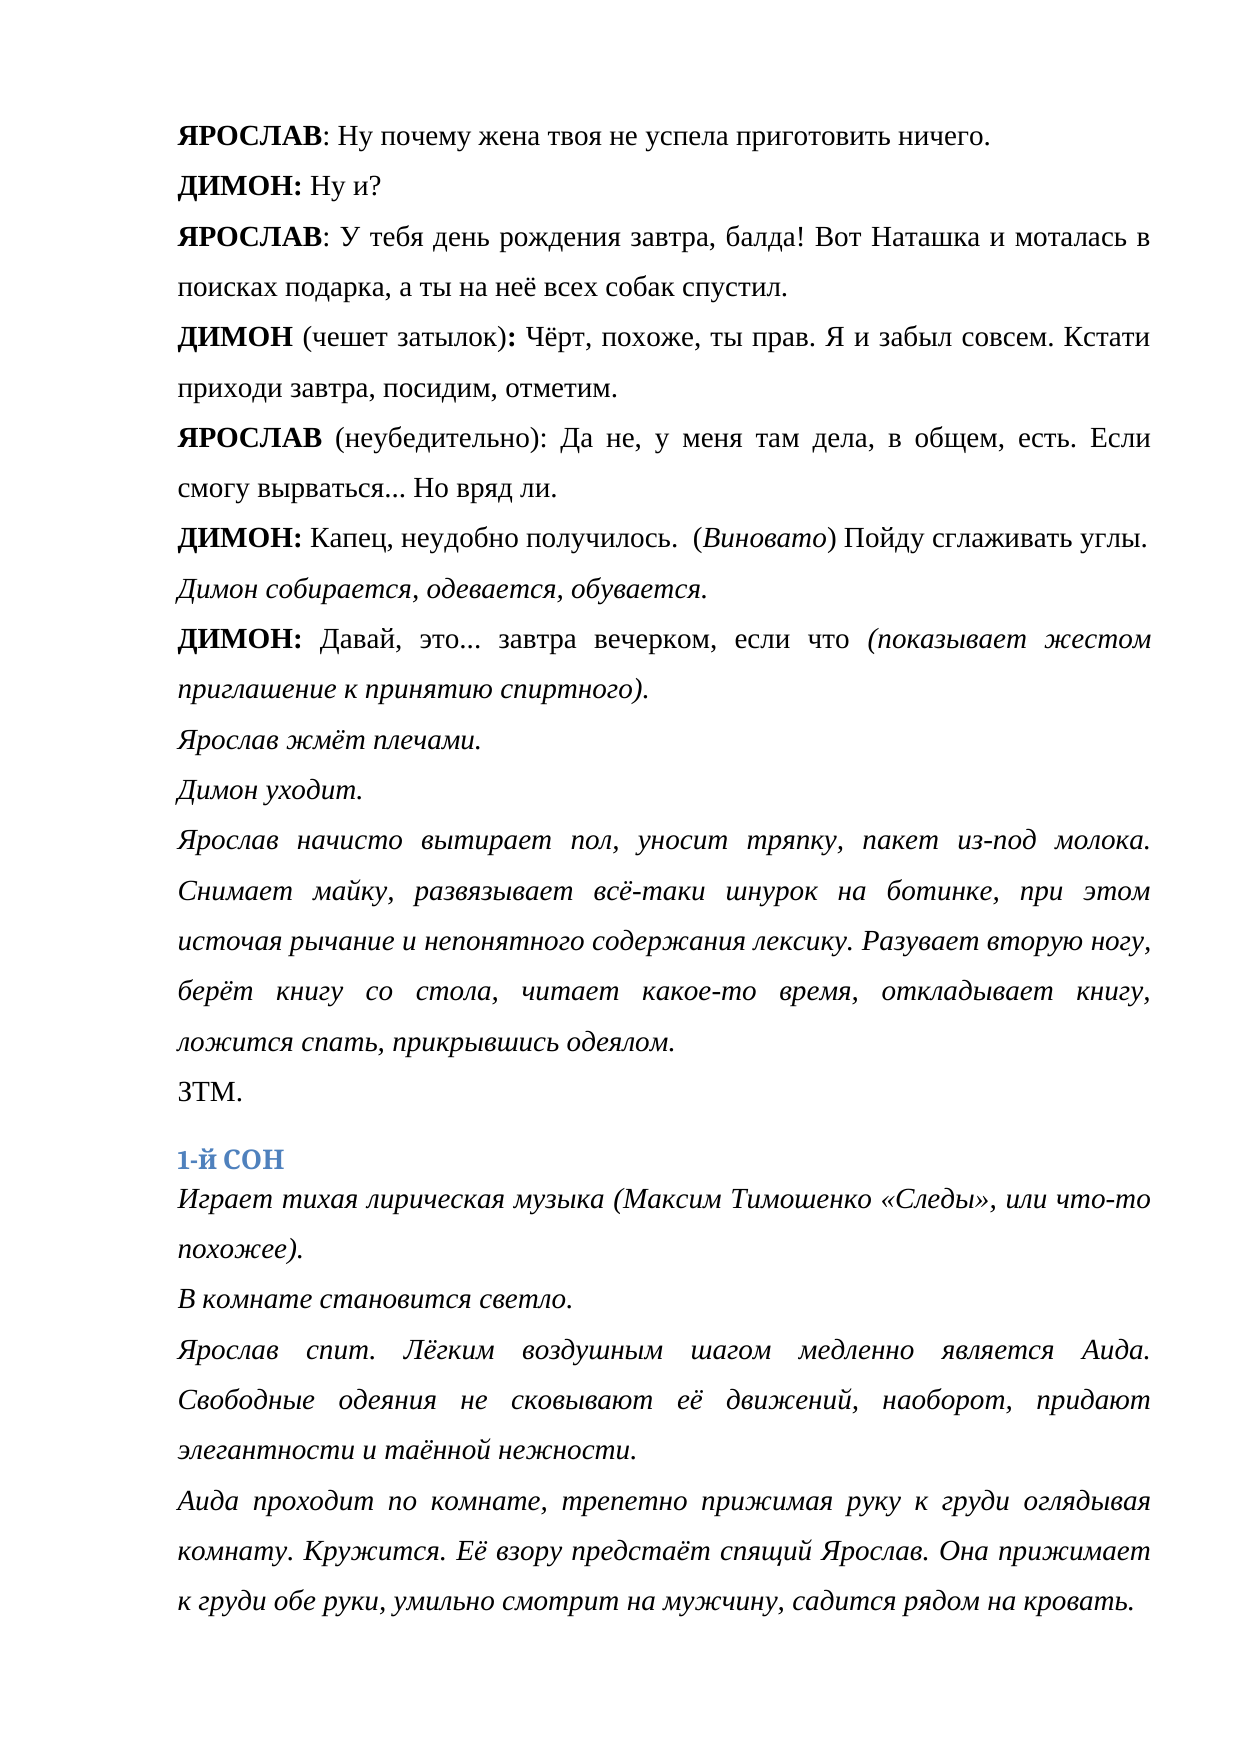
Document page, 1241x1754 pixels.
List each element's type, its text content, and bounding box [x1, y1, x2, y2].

text В комнате становится светло. [177, 1282, 1152, 1315]
text Димон собирается, одевается, обувается. [177, 571, 1152, 604]
text Димон уходит. [177, 772, 1152, 806]
subtitle 1-й СОН [177, 1145, 1152, 1176]
text ДИМОН (чешет затылок): Чёрт, похоже, ты прав. Я и забыл совсем. Кстати приходи завтра, посидим, отметим. [177, 319, 1152, 403]
text ЗТМ. [177, 1074, 1152, 1108]
text Играет тихая лирическая музыка (Максим Тимошенко «Следы», или что-то похожее). [177, 1181, 1152, 1265]
text ДИМОН: Ну и? [177, 168, 1152, 202]
text ЯРОСЛАВ (неубедительно): Да не, у меня там дела, в общем, есть. Если смогу вырваться... Но вряд ли. [177, 420, 1152, 504]
text ЯРОСЛАВ: Ну почему жена твоя не успела приготовить ничего. [177, 118, 1152, 152]
text ЯРОСЛАВ: У тебя день рождения завтра, балда! Вот Наташка и моталась в поисках подарка, а ты на неё всех собак спустил. [177, 219, 1152, 303]
text Ярослав спит. Лёгким воздушным шагом медленно является Аида. Свободные одеяния не сковывают её движений, наоборот, придают элегантности и таённой нежности. [177, 1332, 1152, 1466]
text ДИМОН: Давай, это... завтра вечерком, если что (показывает жестом приглашение к принятию спиртного). [177, 621, 1152, 705]
text ДИМОН: Капец, неудобно получилось. (Виновато) Пойду сглаживать углы. [177, 521, 1152, 554]
text Аида проходит по комнате, трепетно прижимая руку к груди оглядывая комнату. Кружится. Её взору предстаёт спящий Ярослав. Она прижимает к груди обе руки, умильно смотрит на мужчину, садится рядом на кровать. [177, 1483, 1152, 1617]
text Ярослав жмёт плечами. [177, 722, 1152, 755]
text Ярослав начисто вытирает пол, уносит тряпку, пакет из-под молока. Снимает майку, развязывает всё-таки шнурок на ботинке, при этом источая рычание и непонятного содержания лексику. Разувает вторую ногу, берёт книгу со стола, читает какое-то время, откладывает книгу, ложится спать, прикрывшись одеялом. [177, 822, 1152, 1057]
